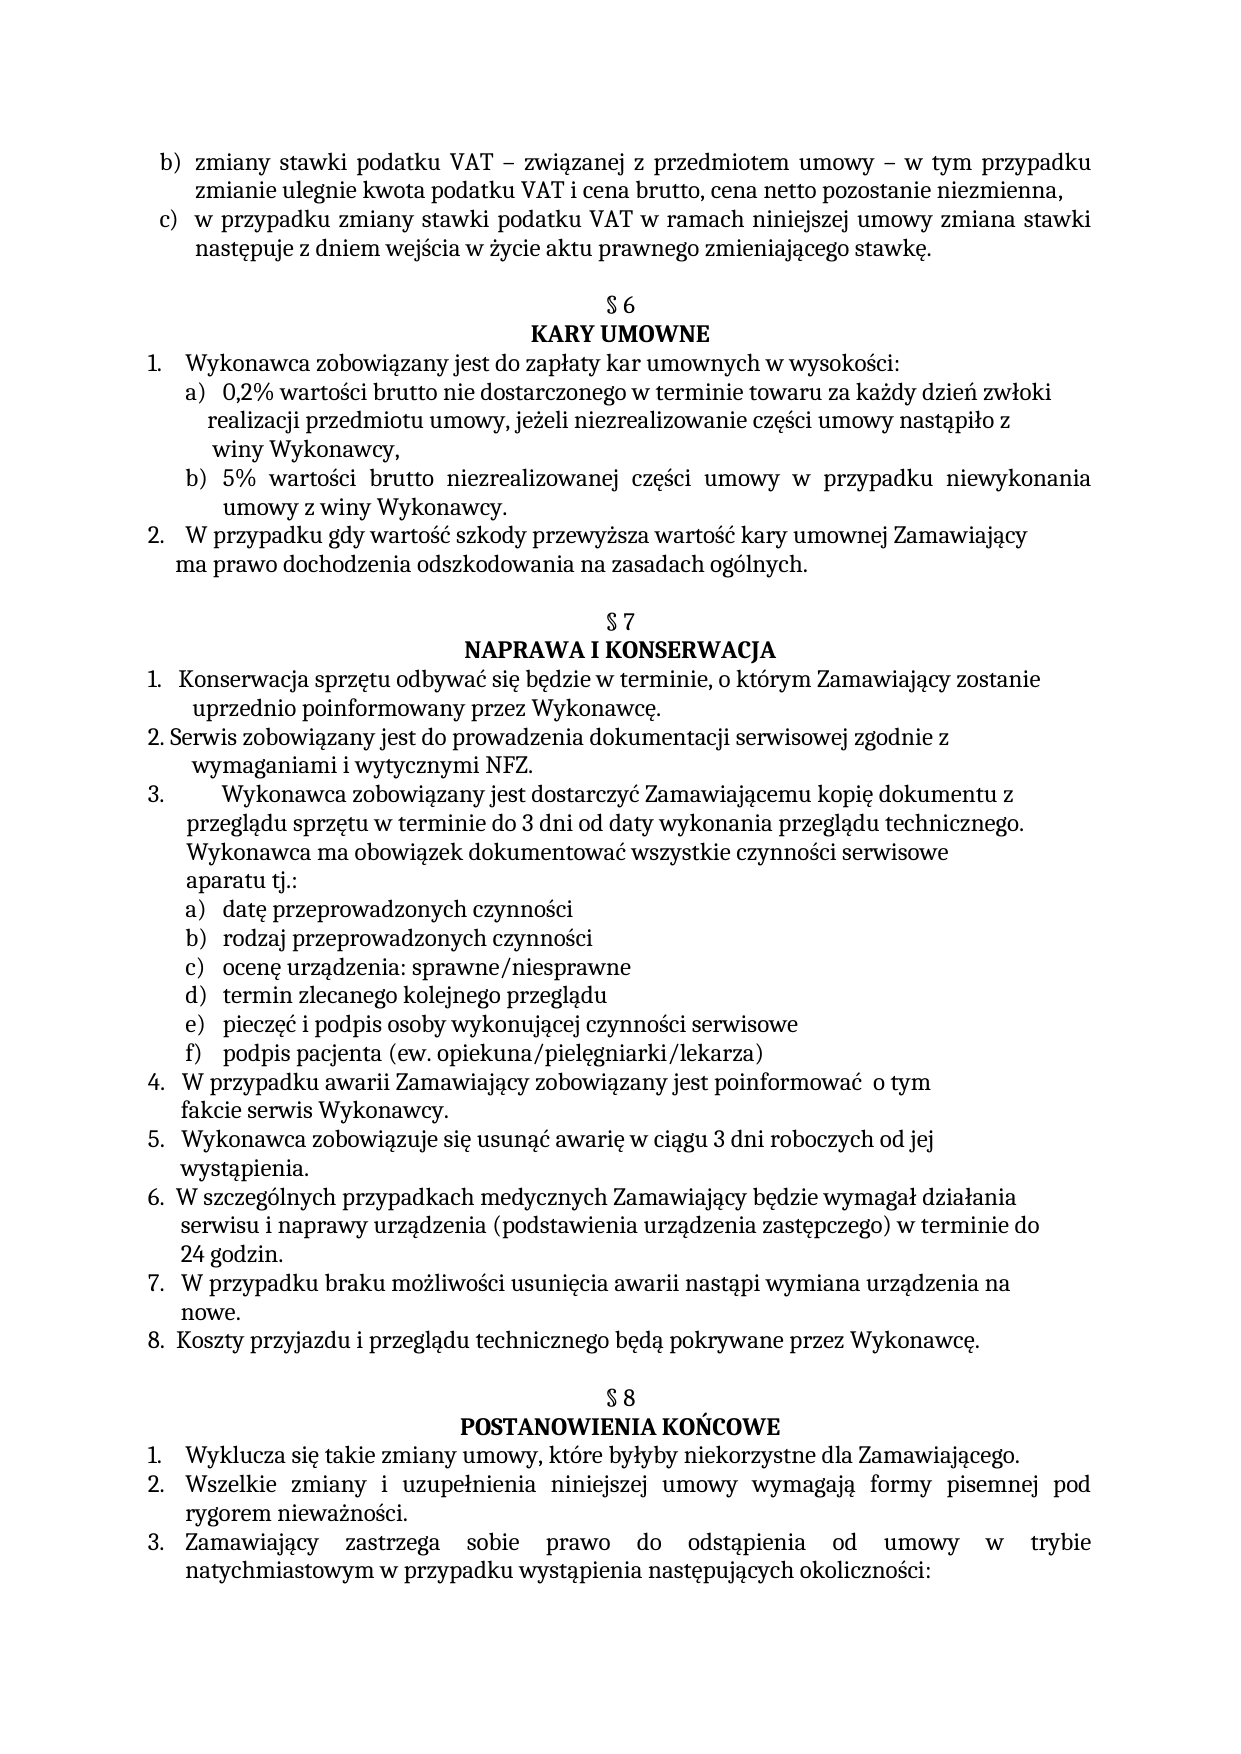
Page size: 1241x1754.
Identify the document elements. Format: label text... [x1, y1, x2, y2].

text 7. W przypadku braku możliwości usunięcia awarii nastąpi wymiana urządzenia na [148, 1269, 1093, 1298]
list zmiany stawki podatku VAT – związanej z przedmiotem umowy – w tym przypadku zmianie ulegnie kwota podatku VAT i cena brutto, cena netto pozostanie niezmienna, [159, 148, 1093, 205]
list rodzaj przeprowadzonych czynności [185, 924, 1093, 953]
list Wykonawca zobowiązany jest dostarczyć Zamawiającemu kopię dokumentu z [148, 780, 1093, 809]
list datę przeprowadzonych czynności [185, 895, 1093, 924]
text § 8 [148, 1384, 1093, 1413]
text 6. W szczególnych przypadkach medycznych Zamawiający będzie wymagał działania [148, 1183, 1093, 1211]
text KARY UMOWNE [148, 320, 1093, 349]
text 4. W przypadku awarii Zamawiający zobowiązany jest poinformować o tym [148, 1068, 1093, 1096]
subtitle NAPRAWA I KONSERWACJA [148, 636, 1093, 665]
text wystąpienia. [148, 1154, 1093, 1183]
text 8. Koszty przyjazdu i przeglądu technicznego będą pokrywane przez Wykonawcę. [148, 1326, 1093, 1355]
text 5. Wykonawca zobowiązuje się usunąć awarię w ciągu 3 dni roboczych od jej [148, 1125, 1093, 1154]
text przeglądu sprzętu w terminie do 3 dni od daty wykonania przeglądu technicznego. [148, 809, 1093, 838]
list Zamawiający zastrzega sobie prawo do odstąpienia od umowy w trybie natychmiastowym w przypadku wystąpienia następujących okoliczności: [148, 1528, 1093, 1585]
text 24 godzin. [148, 1240, 1093, 1269]
text § 6 [148, 291, 1093, 320]
text fakcie serwis Wykonawcy. [148, 1096, 1093, 1125]
list 0,2% wartości brutto nie dostarczonego w terminie towaru za każdy dzień zwłoki [185, 378, 1093, 406]
list termin zlecanego kolejnego przeglądu [185, 981, 1093, 1010]
text Wykonawca ma obowiązek dokumentować wszystkie czynności serwisowe [148, 838, 1093, 866]
text § 7 [148, 608, 1093, 636]
list W przypadku gdy wartość szkody przewyższa wartość kary umownej Zamawiający [148, 521, 1093, 550]
text winy Wykonawcy, [185, 435, 1093, 464]
text serwisu i naprawy urządzenia (podstawienia urządzenia zastępczego) w terminie do [148, 1211, 1093, 1240]
list Wykonawca zobowiązany jest do zapłaty kar umownych w wysokości: [148, 349, 1093, 378]
text wymaganiami i wytycznymi NFZ. [148, 751, 1093, 780]
text POSTANOWIENIA KOŃCOWE [148, 1413, 1093, 1441]
text 1. Konserwacja sprzętu odbywać się będzie w terminie, o którym Zamawiający zostanie uprzednio poinformowany przez Wykonawcę. [148, 665, 1093, 723]
list pieczęć i podpis osoby wykonującej czynności serwisowe [185, 1010, 1093, 1039]
list Wszelkie zmiany i uzupełnienia niniejszej umowy wymagają formy pisemnej pod rygorem nieważności. [148, 1470, 1093, 1528]
text realizacji przedmiotu umowy, jeżeli niezrealizowanie części umowy nastąpiło z [185, 406, 1093, 435]
text 2. Serwis zobowiązany jest do prowadzenia dokumentacji serwisowej zgodnie z [148, 723, 1093, 751]
list ocenę urządzenia: sprawne/niesprawne [185, 953, 1093, 981]
list Wyklucza się takie zmiany umowy, które byłyby niekorzystne dla Zamawiającego. [148, 1441, 1093, 1470]
text aparatu tj.: [148, 866, 1093, 895]
text ma prawo dochodzenia odszkodowania na zasadach ogólnych. [148, 550, 1093, 579]
list podpis pacjenta (ew. opiekuna/pielęgniarki/lekarza) [185, 1039, 1093, 1068]
text nowe. [148, 1298, 1093, 1326]
list w przypadku zmiany stawki podatku VAT w ramach niniejszej umowy zmiana stawki następuje z dniem wejścia w życie aktu prawnego zmieniającego stawkę. [159, 205, 1093, 263]
list 5% wartości brutto niezrealizowanej części umowy w przypadku niewykonania umowy z winy Wykonawcy. [185, 464, 1093, 521]
